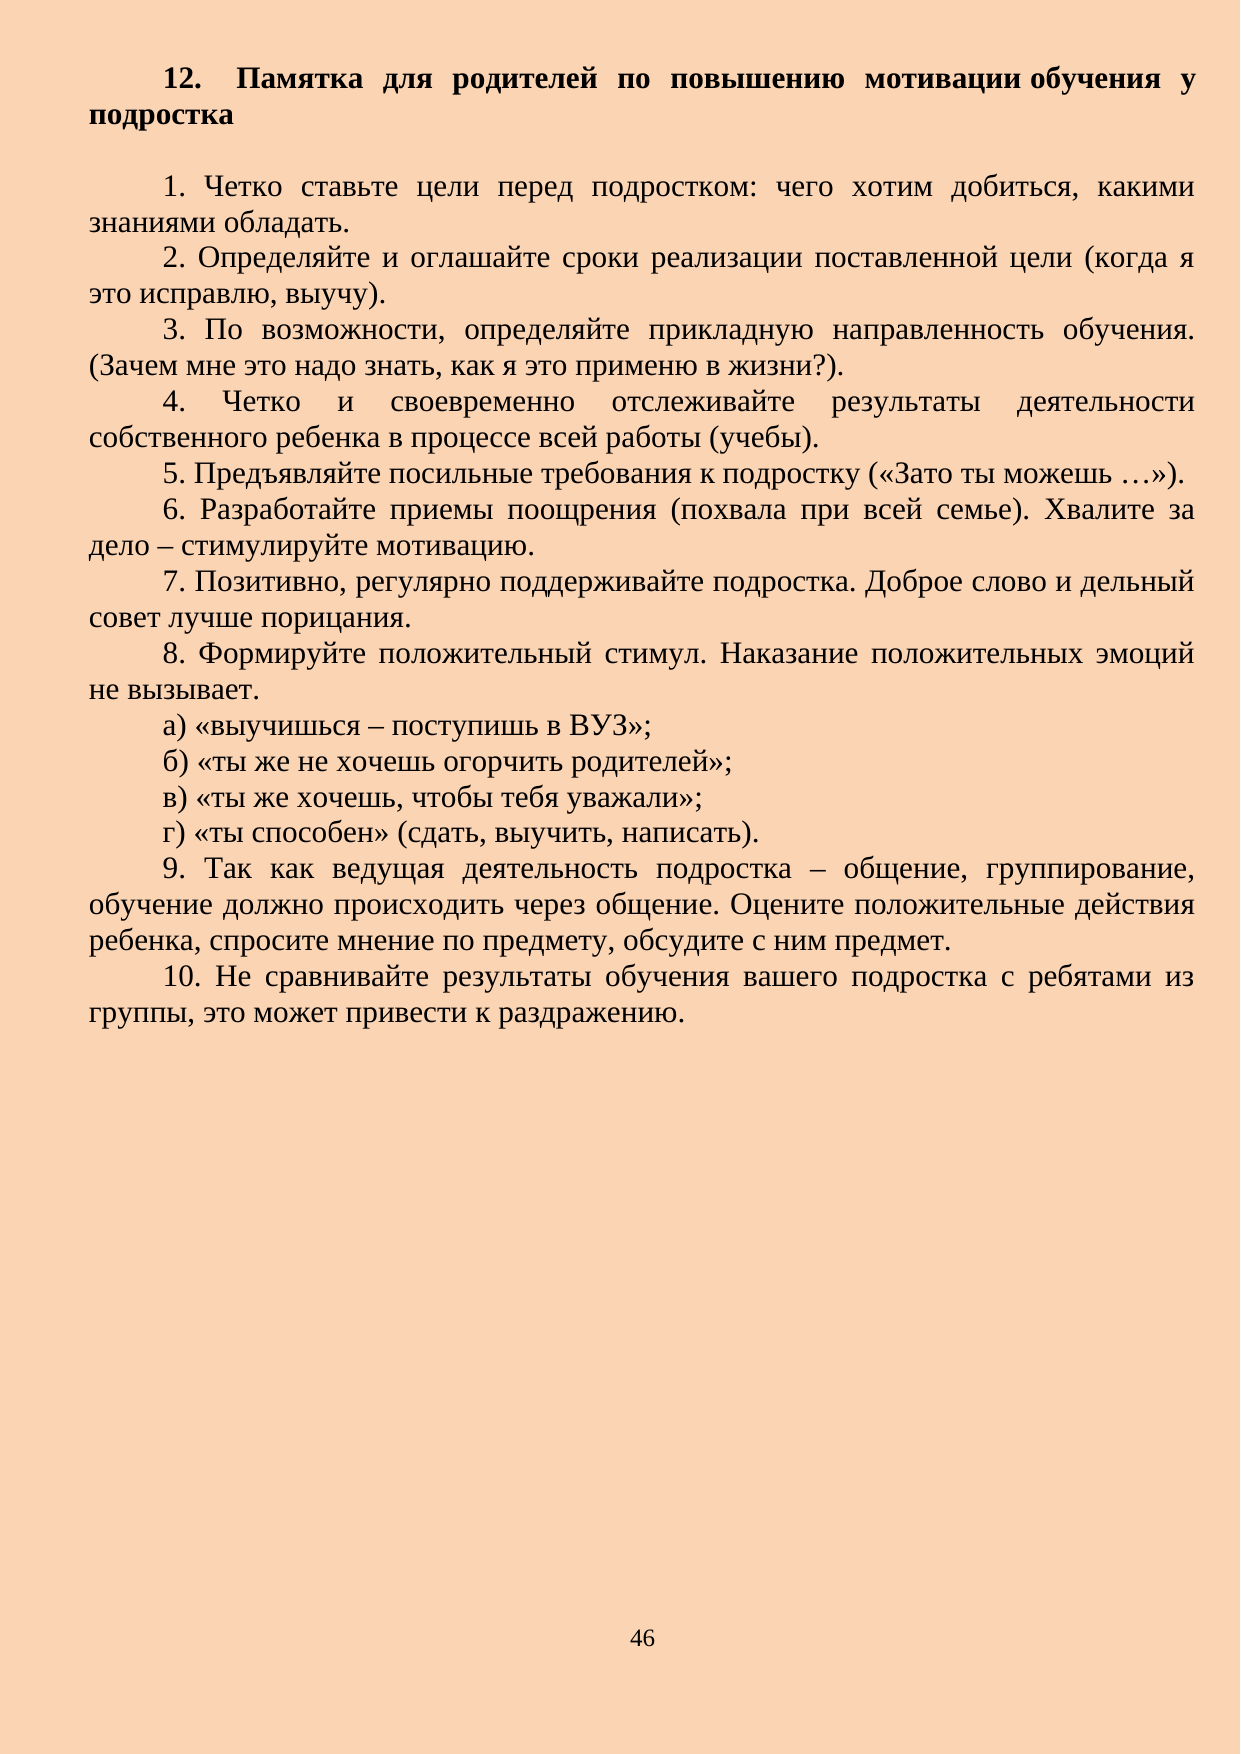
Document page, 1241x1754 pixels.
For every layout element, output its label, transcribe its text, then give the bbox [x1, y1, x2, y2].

text 7. Позитивно, регулярно поддерживайте подростка. Доброе слово и дельный совет лучше порицания. [89, 562, 1196, 634]
text 6. Разработайте приемы поощрения (похвала при всей семье). Хвалите за дело – стимулируйте мотивацию. [89, 490, 1196, 562]
text 5. Предъявляйте посильные требования к подростку («Зато ты можешь …»). [89, 454, 1196, 490]
text 2. Определяйте и оглашайте сроки реализации поставленной цели (когда я это исправлю, выучу). [89, 239, 1196, 311]
text 9. Так как ведущая деятельность подростка – общение, группирование, обучение должно происходить через общение. Оцените положительные действия ребенка, спросите мнение по предмету, обсудите с ним предмет. [89, 850, 1196, 957]
text 4. Четко и своевременно отслеживайте результаты деятельности собственного ребенка в процессе всей работы (учебы). [89, 382, 1196, 454]
text а) «выучишься – поступишь в ВУЗ»; [89, 706, 1196, 742]
text 1. Четко ставьте цели перед подростком: чего хотим добиться, какими знаниями обладать. [89, 167, 1196, 239]
text 10. Не сравнивайте результаты обучения вашего подростка с ребятами из группы, это может привести к раздражению. [89, 957, 1196, 1029]
text 8. Формируйте положительный стимул. Наказание положительных эмоций не вызывает. [89, 634, 1196, 706]
list Памятка для родителей по повышению мотивации обучения у подростка [89, 59, 1196, 131]
text в) «ты же хочешь, чтобы тебя уважали»; [89, 778, 1196, 814]
text 3. По возможности, определяйте прикладную направленность обучения. (Зачем мне это надо знать, как я это применю в жизни?). [89, 311, 1196, 382]
text г) «ты способен» (сдать, выучить, написать). [89, 814, 1196, 850]
text б) «ты же не хочешь огорчить родителей»; [89, 742, 1196, 778]
